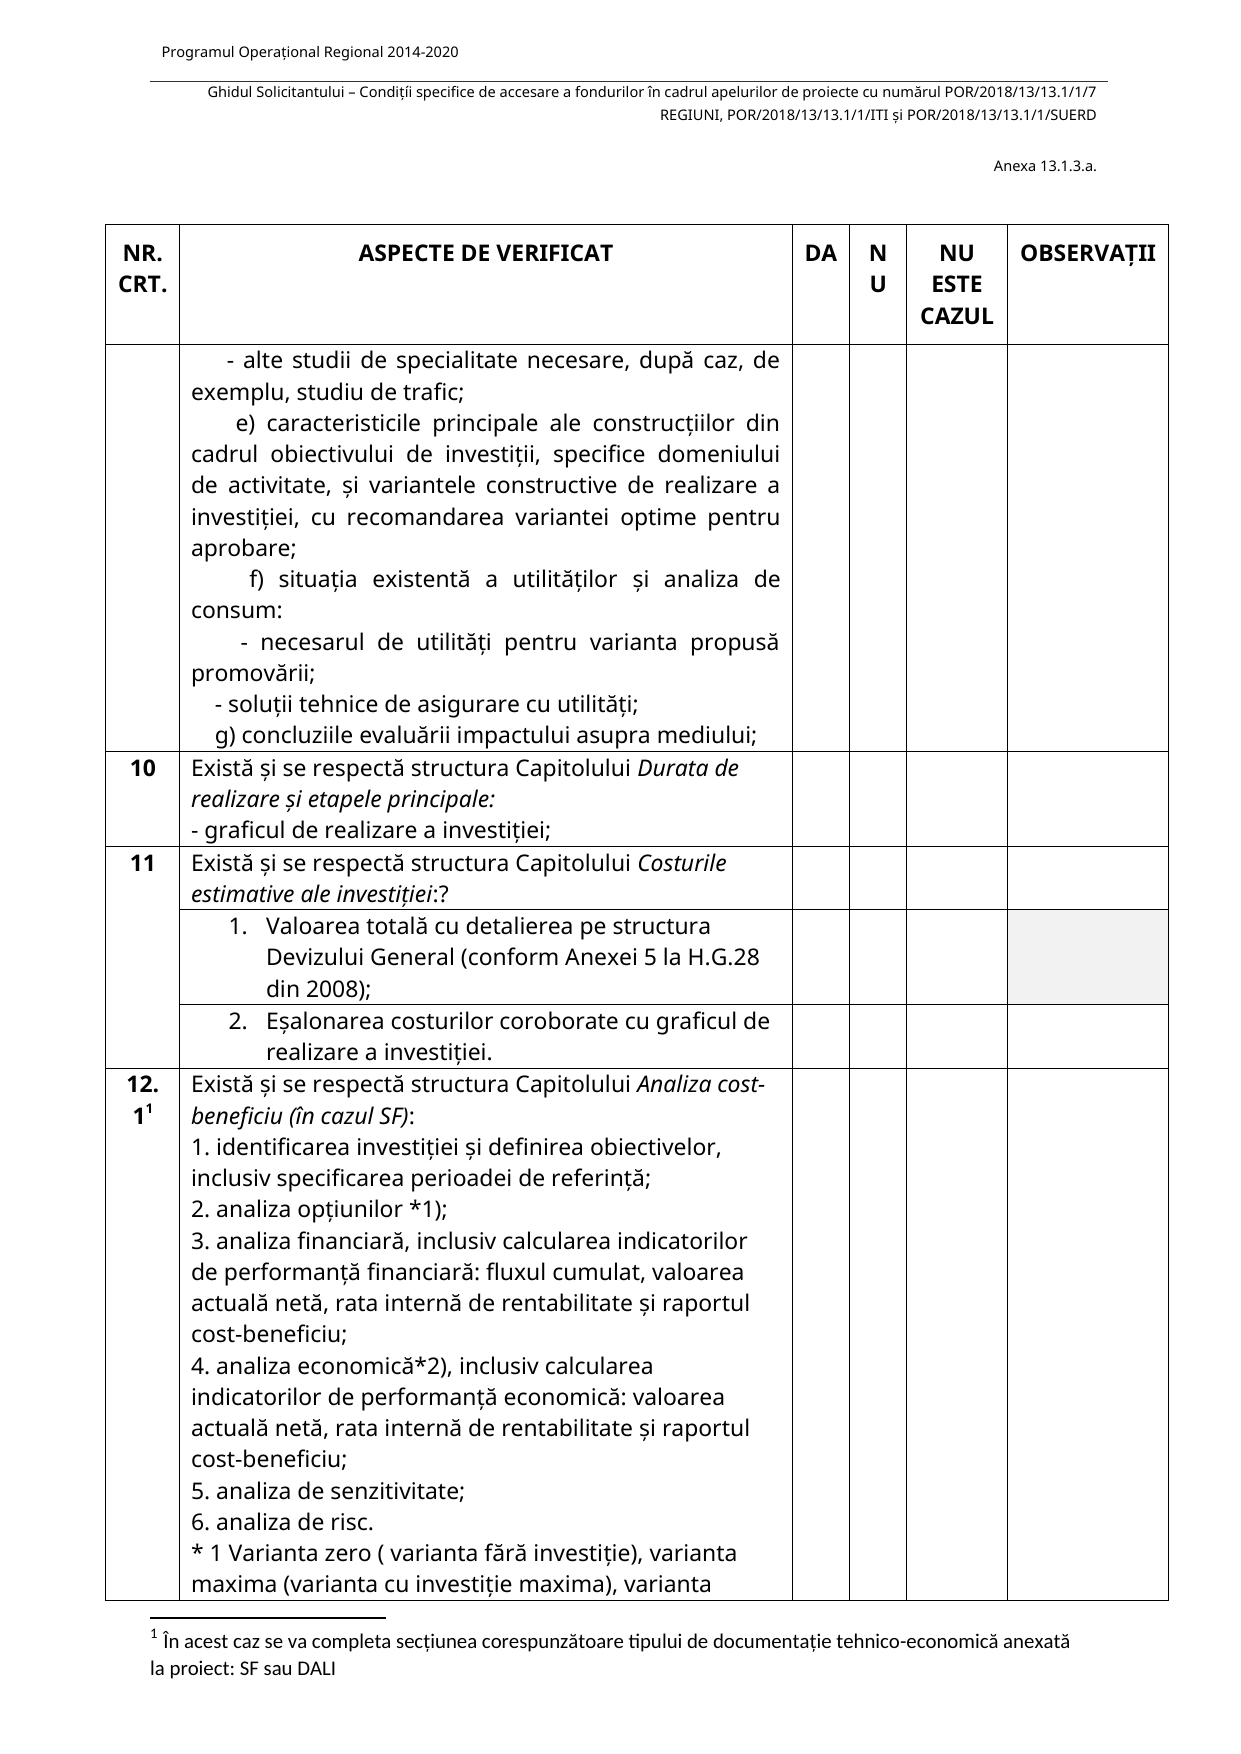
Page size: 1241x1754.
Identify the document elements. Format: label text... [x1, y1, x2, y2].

table_cell [850, 1005, 906, 1067]
table_cell [1008, 1069, 1168, 1600]
table_cell 12.1 [106, 1069, 179, 1600]
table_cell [180, 1069, 792, 1600]
table_cell [850, 847, 906, 909]
table_cell [850, 910, 906, 1004]
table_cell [180, 345, 792, 751]
table_cell Eşalonarea costurilor coroborate cu graficul de realizare a investiţiei. [180, 1005, 792, 1067]
table_cell [907, 847, 1007, 909]
table_cell [907, 1069, 1007, 1600]
table_cell Există şi se respectă structura Capitolului Costurile estimative ale investiţiei:? [180, 847, 792, 909]
table_cell [1008, 345, 1168, 751]
table_cell [793, 847, 849, 909]
table_cell 11 [106, 847, 179, 1067]
table_cell [907, 910, 1007, 1004]
table_header NU [850, 225, 906, 343]
table_header NR. CRT. [106, 225, 179, 343]
table_cell [1008, 847, 1168, 909]
table_cell [850, 345, 906, 751]
table_cell [1008, 1005, 1168, 1067]
table_cell [793, 752, 849, 846]
table_cell 9 [106, 345, 179, 751]
table_cell Există și se respectă structura Capitolului Durata de realizare şi etapele principale: - graficul de realizare a investiţiei; [180, 752, 792, 846]
table_cell [793, 910, 849, 1004]
table_header NU ESTE CAZUL [907, 225, 1007, 343]
table_cell 10 [106, 752, 179, 846]
table_cell [850, 752, 906, 846]
table_cell [850, 1069, 906, 1600]
table_cell [793, 1069, 849, 1600]
table_header OBSERVAŢII [1008, 225, 1168, 343]
table_cell [1008, 910, 1168, 1004]
table_header ASPECTE DE VERIFICAT [180, 225, 792, 343]
table_cell [907, 752, 1007, 846]
table_cell [793, 1005, 849, 1067]
table_cell Valoarea totală cu detalierea pe structura Devizului General (conform Anexei 5 la H.G.28 din 2008); [180, 910, 792, 1004]
table_cell [793, 345, 849, 751]
table_cell [907, 1005, 1007, 1067]
table_cell [1008, 752, 1168, 846]
table_cell [907, 345, 1007, 751]
table_header DA [793, 225, 849, 343]
